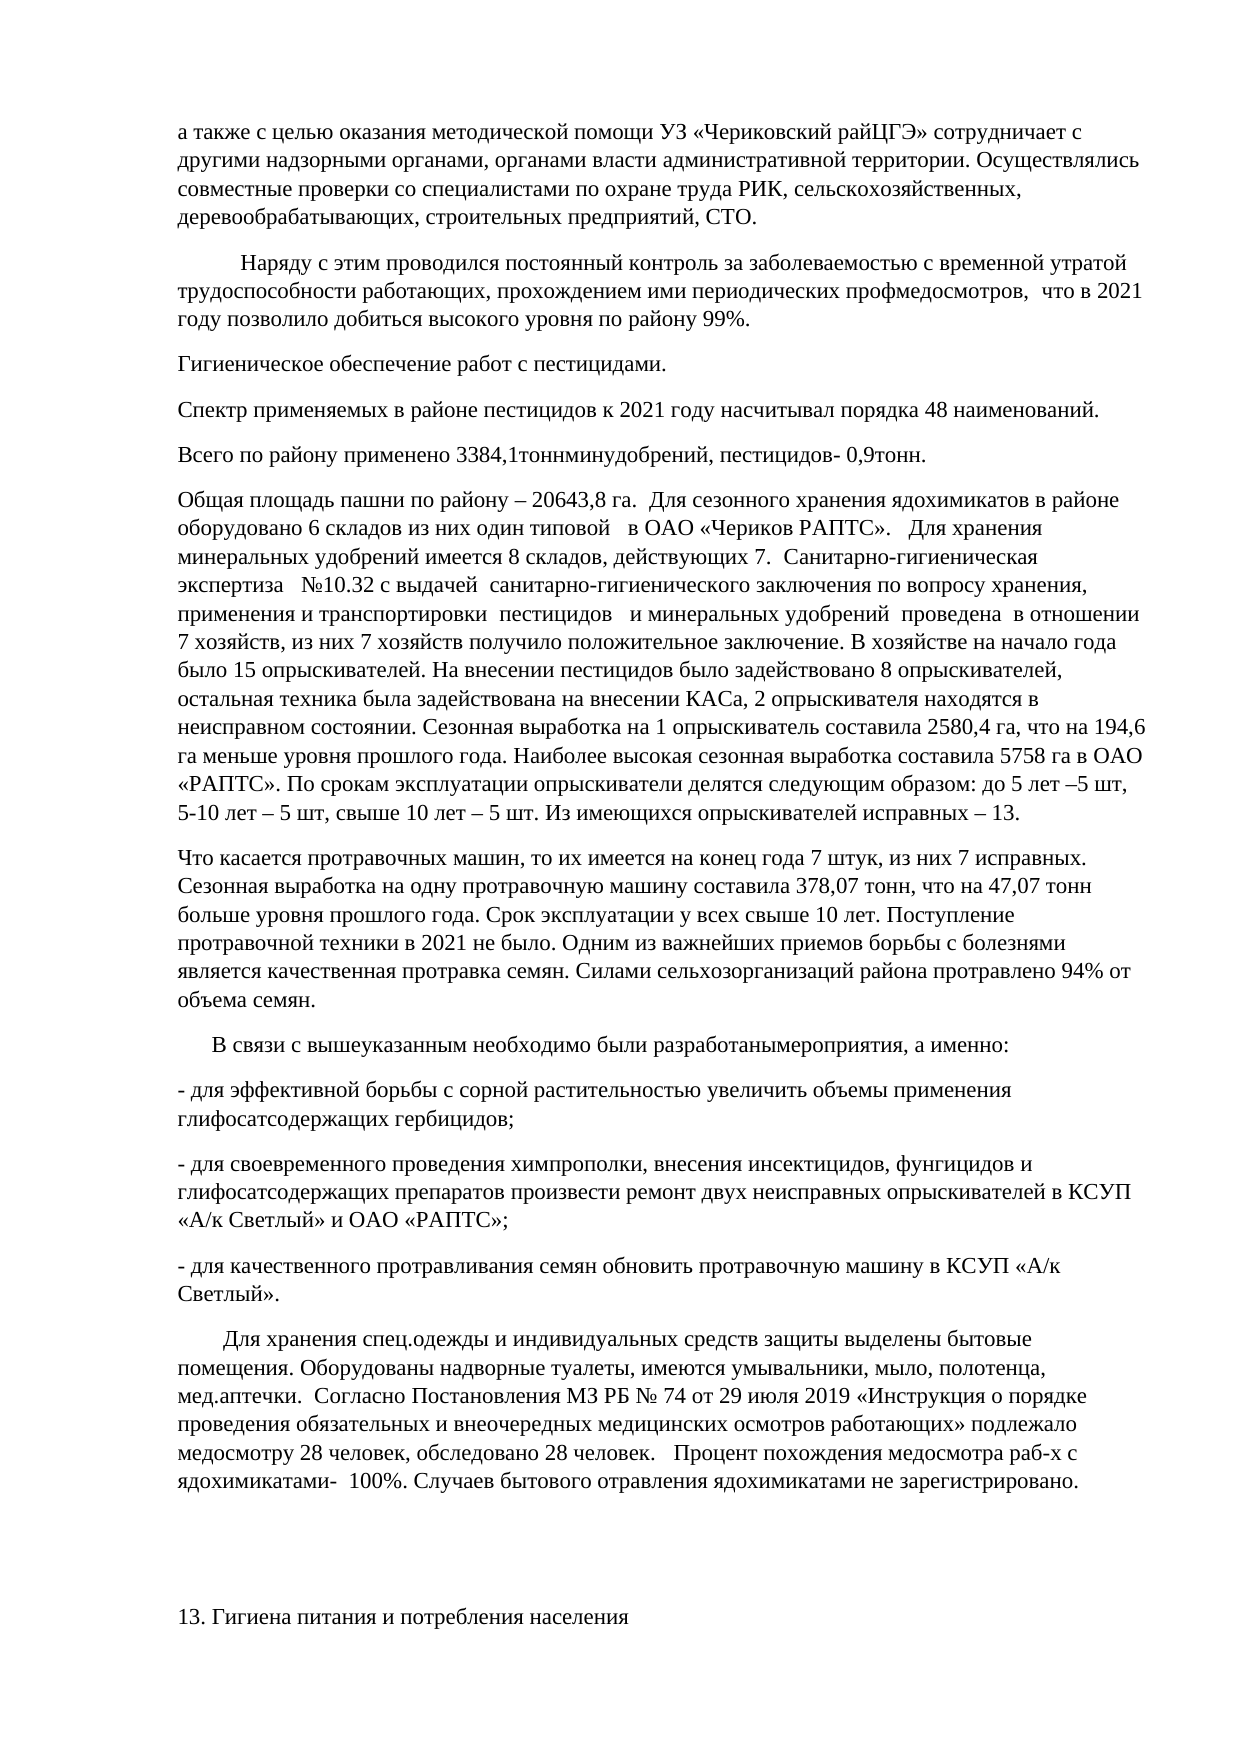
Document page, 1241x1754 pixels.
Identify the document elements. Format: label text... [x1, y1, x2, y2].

text - для своевременного проведения химпрополки, внесения инсектицидов, фунгицидов и глифосатсодержащих препаратов произвести ремонт двух неисправных опрыскивателей в КСУП «А/к Светлый» и ОАО «РАПТС»; [177, 1150, 1152, 1233]
text Спектр применяемых в районе пестицидов к 2021 году насчитывал порядка 48 наименований. [177, 396, 1152, 422]
text - для эффективной борьбы с сорной растительностью увеличить объемы применения глифосатсодержащих гербицидов; [177, 1076, 1152, 1131]
text Для хранения спец.одежды и индивидуальных средств защиты выделены бытовые помещения. Оборудованы надворные туалеты, имеются умывальники, мыло, полотенца, мед.аптечки. Согласно Постановления МЗ РБ № 74 от 29 июля 2019 «Инструкция о порядке проведения обязательных и внеочередных медицинских осмотров работающих» подлежало медосмотру 28 человек, обследовано 28 человек. Процент похождения медосмотра раб-х с ядохимикатами- 100%. Случаев бытового отравления ядохимикатами не зарегистрировано. [177, 1325, 1152, 1494]
text Гигиеническое обеспечение работ с пестицидами. [177, 351, 1152, 377]
text Всего по району применено 3384,1тоннминудобрений, пестицидов- 0,9тонн. [177, 441, 1152, 467]
text 13. Гигиена питания и потребления населения [177, 1603, 1152, 1629]
text Наряду с этим проводился постоянный контроль за заболеваемостью с временной утратой трудоспособности работающих, прохождением ими периодических профмедосмотров, что в 2021 году позволило добиться высокого уровня по району 99%. [177, 248, 1152, 332]
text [177, 118, 1152, 230]
text Что касается протравочных машин, то их имеется на конец года 7 штук, из них 7 исправных. Сезонная выработка на одну протравочную машину составила 378,07 тонн, что на 47,07 тонн больше уровня прошлого года. Срок эксплуатации у всех свыше 10 лет. Поступление протравочной техники в 2021 не было. Одним из важнейших приемов борьбы с болезнями является качественная протравка семян. Силами сельхозорганизаций района протравлено 94% от объема семян. [177, 844, 1152, 1012]
text Общая площадь пашни по району – 20643,8 га. Для сезонного хранения ядохимикатов в районе оборудовано 6 складов из них один типовой в ОАО «Чериков РАПТС». Для хранения минеральных удобрений имеется 8 складов, действующих 7. Санитарно-гигиеническая экспертиза №10.32 с выдачей санитарно-гигиенического заключения по вопросу хранения, применения и транспортировки пестицидов и минеральных удобрений проведена в отношении 7 хозяйств, из них 7 хозяйств получило положительное заключение. В хозяйстве на начало года было 15 опрыскивателей. На внесении пестицидов было задействовано 8 опрыскивателей, остальная техника была задействована на внесении КАСа, 2 опрыскивателя находятся в неисправном состоянии. Сезонная выработка на 1 опрыскиватель составила 2580,4 га, что на 194,6 га меньше уровня прошлого года. Наиболее высокая сезонная выработка составила 5758 га в ОАО «РАПТС». По срокам эксплуатации опрыскиватели делятся следующим образом: до 5 лет –5 шт, 5-10 лет – 5 шт, свыше 10 лет – 5 шт. Из имеющихся опрыскивателей исправных – 13. [177, 486, 1152, 825]
text - для качественного протравливания семян обновить протравочную машину в КСУП «А/к Светлый». [177, 1252, 1152, 1306]
text В связи с вышеуказанным необходимо были разработанымероприятия, а именно: [177, 1031, 1152, 1057]
